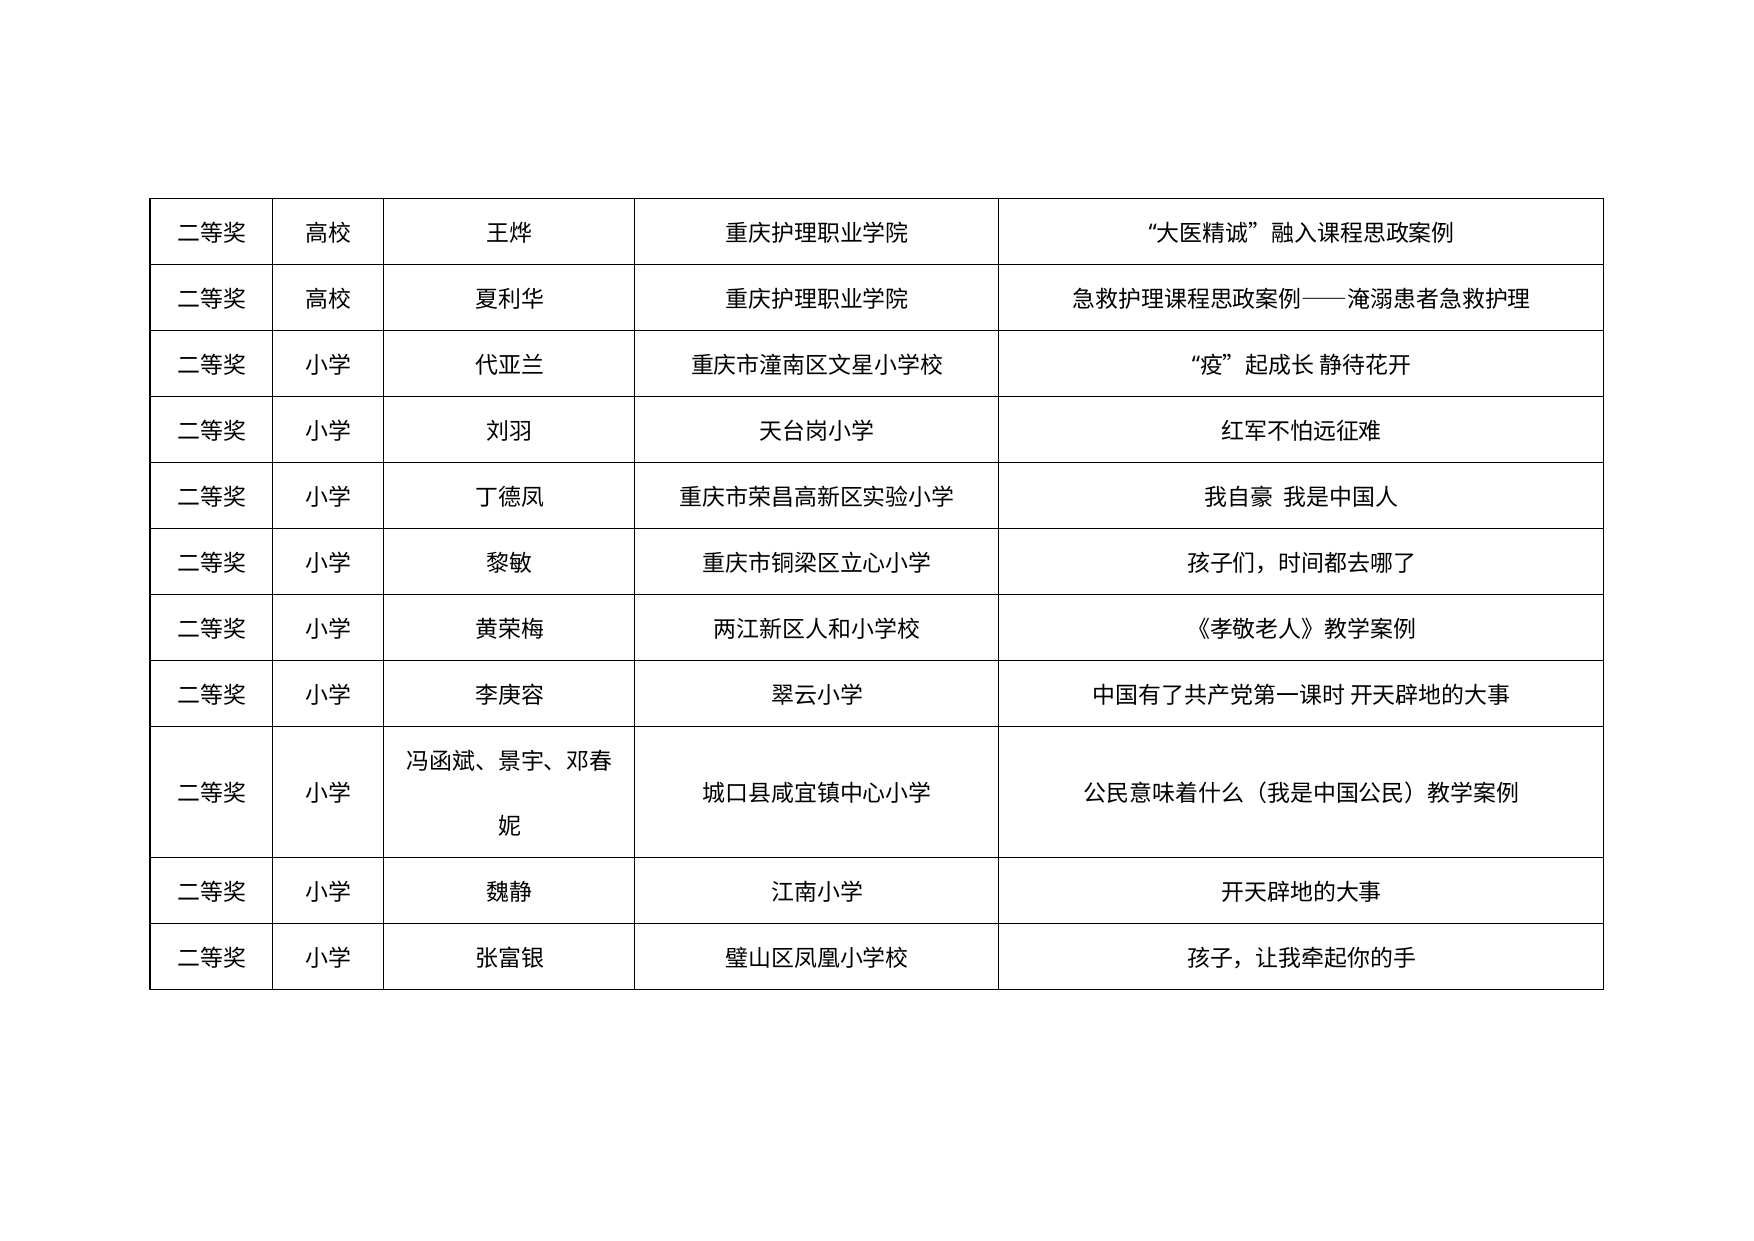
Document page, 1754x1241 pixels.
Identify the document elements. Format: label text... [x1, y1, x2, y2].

table_cell 翠云小学 [635, 661, 998, 726]
table_cell 小学 [273, 463, 383, 528]
table_cell 二等奖 [151, 463, 272, 528]
table_cell 小学 [273, 397, 383, 462]
table_cell 刘羽 [384, 397, 634, 462]
table_cell 急救护理课程思政案例——淹溺患者急救护理 [999, 265, 1603, 330]
table_cell 重庆市潼南区文星小学校 [635, 331, 998, 396]
table_cell 江南小学 [635, 858, 998, 923]
table_cell 天台岗小学 [635, 397, 998, 462]
table_cell 李庚容 [384, 661, 634, 726]
table_cell 二等奖 [151, 331, 272, 396]
table_cell 二等奖 [151, 595, 272, 660]
table_cell 高校 [273, 265, 383, 330]
table_cell 小学 [273, 924, 383, 989]
table_cell 王烨 [384, 199, 634, 264]
table_cell 孩子，让我牵起你的手 [999, 924, 1603, 989]
table_cell 高校 [273, 199, 383, 264]
table_cell 重庆市荣昌高新区实验小学 [635, 463, 998, 528]
table_cell 小学 [273, 661, 383, 726]
table_cell 两江新区人和小学校 [635, 595, 998, 660]
table_cell 《孝敬老人》教学案例 [999, 595, 1603, 660]
table_cell 璧山区凤凰小学校 [635, 924, 998, 989]
table_cell 黎敏 [384, 529, 634, 594]
table_cell 冯函斌、景宇、邓春妮 [384, 727, 634, 857]
table_cell 小学 [273, 858, 383, 923]
table_cell 魏静 [384, 858, 634, 923]
table_cell 夏利华 [384, 265, 634, 330]
table_cell 二等奖 [151, 529, 272, 594]
table_cell 小学 [273, 727, 383, 857]
table_cell 代亚兰 [384, 331, 634, 396]
table_cell 二等奖 [151, 397, 272, 462]
table_cell 红军不怕远征难 [999, 397, 1603, 462]
table_cell 重庆市铜梁区立心小学 [635, 529, 998, 594]
table_cell 小学 [273, 331, 383, 396]
table_cell 二等奖 [151, 727, 272, 857]
table_cell 小学 [273, 529, 383, 594]
table_cell “疫”起成长 静待花开 [999, 331, 1603, 396]
table_cell 城口县咸宜镇中心小学 [635, 727, 998, 857]
table_cell 二等奖 [151, 265, 272, 330]
table_cell 张富银 [384, 924, 634, 989]
table_cell 公民意味着什么（我是中国公民）教学案例 [999, 727, 1603, 857]
table_cell 重庆护理职业学院 [635, 265, 998, 330]
table_cell 丁德凤 [384, 463, 634, 528]
table_cell 二等奖 [151, 199, 272, 264]
table_cell 二等奖 [151, 661, 272, 726]
table_cell 中国有了共产党第一课时 开天辟地的大事 [999, 661, 1603, 726]
table_cell 重庆护理职业学院 [635, 199, 998, 264]
table_cell “大医精诚”融入课程思政案例 [999, 199, 1603, 264]
table_cell 二等奖 [151, 858, 272, 923]
table_cell 孩子们，时间都去哪了 [999, 529, 1603, 594]
table_cell 开天辟地的大事 [999, 858, 1603, 923]
table_cell 小学 [273, 595, 383, 660]
table_cell 二等奖 [151, 924, 272, 989]
table_cell 我自豪 我是中国人 [999, 463, 1603, 528]
table_cell 黄荣梅 [384, 595, 634, 660]
